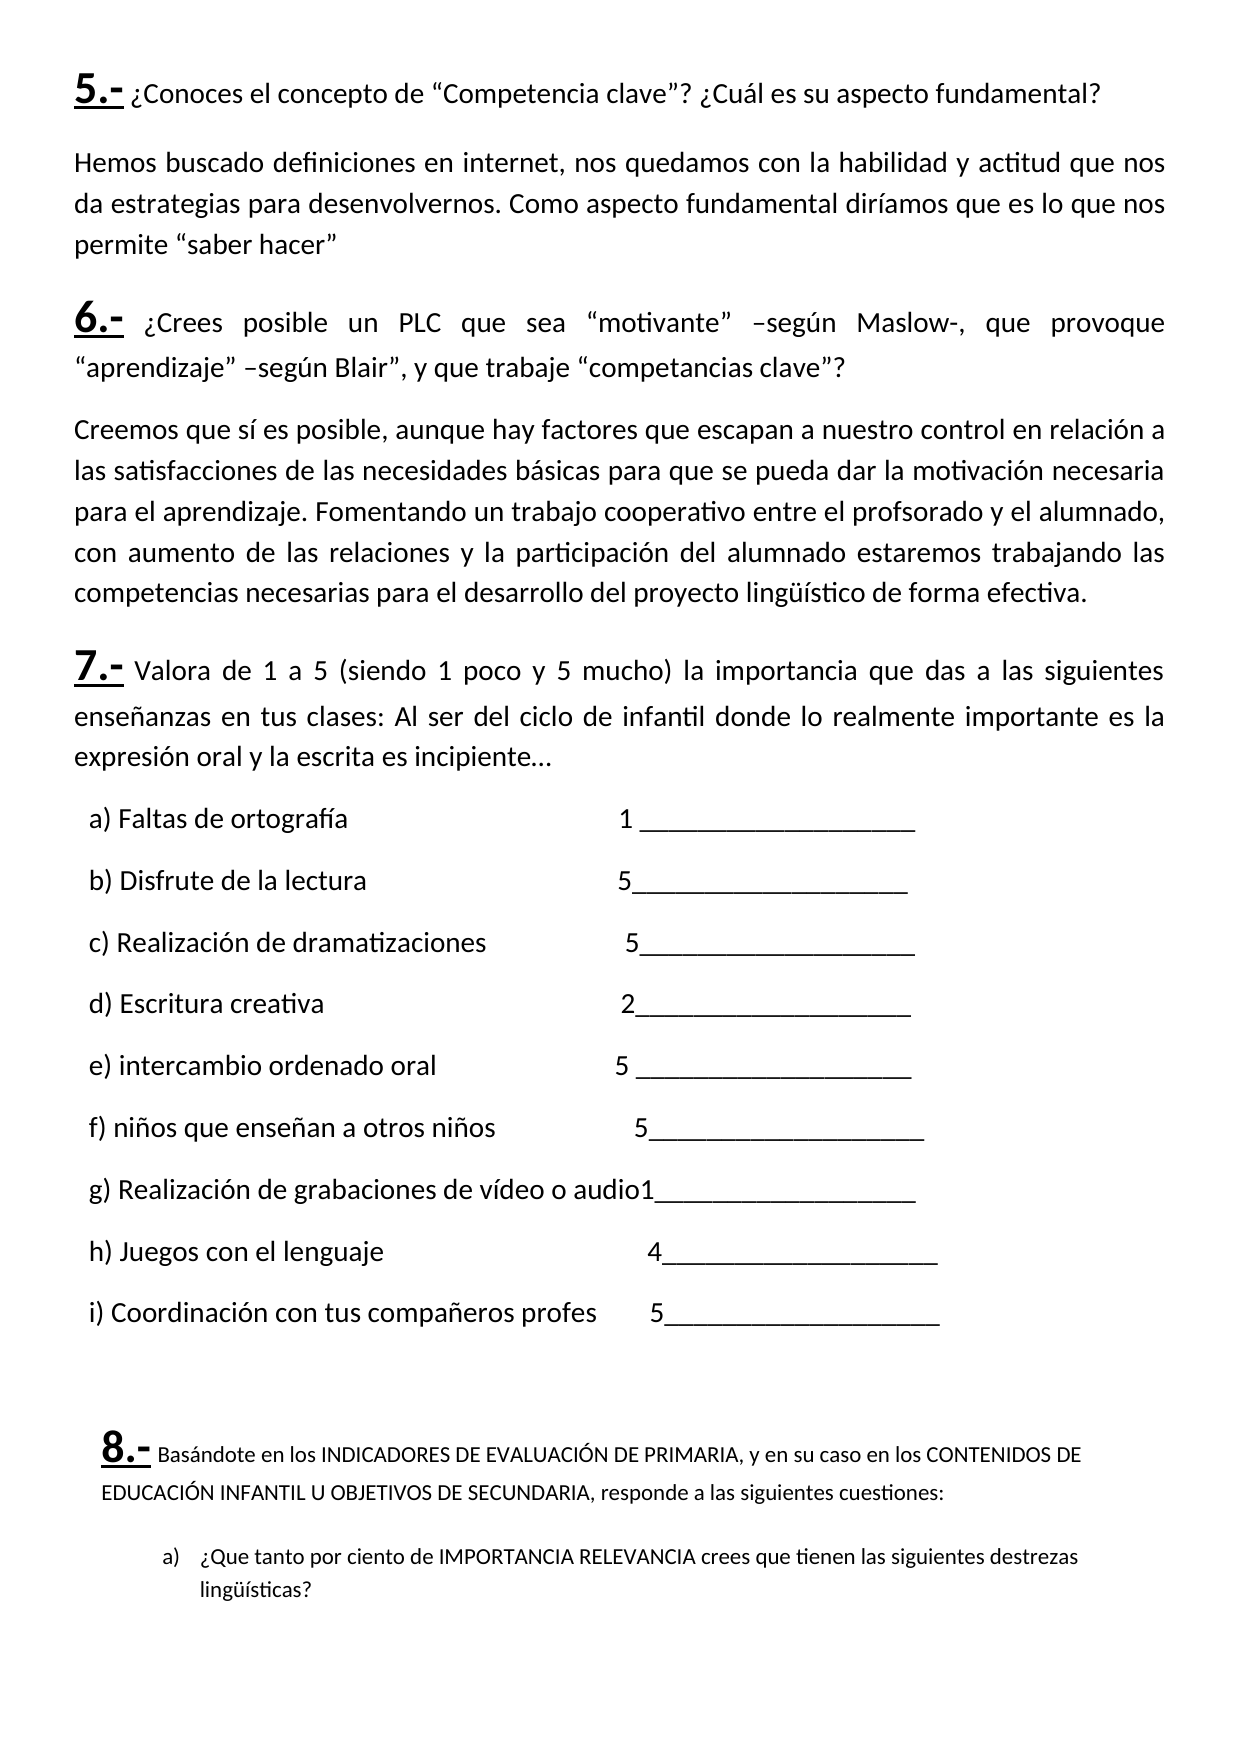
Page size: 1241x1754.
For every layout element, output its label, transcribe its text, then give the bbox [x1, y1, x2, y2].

text 5.- ¿Conoces el concepto de “Competencia clave”? ¿Cuál es su aspecto fundamental? [74, 59, 1167, 115]
text Creemos que sí es posible, aunque hay factores que escapan a nuestro control en relación a las satisfacciones de las necesidades básicas para que se pueda dar la motivación necesaria para el aprendizaje. Fomentando un trabajo cooperativo entre el profsorado y el alumnado, con aumento de las relaciones y la participación del alumnado estaremos trabajando las competencias necesarias para el desarrollo del proyecto lingüístico de forma efectiva. [74, 411, 1167, 610]
text a) Faltas de ortografía 1 ___________________ [74, 800, 1167, 836]
text b) Disfrute de la lectura 5___________________ [74, 862, 1167, 898]
text d) Escritura creativa 2___________________ [74, 986, 1167, 1021]
text Hemos buscado definiciones en internet, nos quedamos con la habilidad y actitud que nos da estrategias para desenvolvernos. Como aspecto fundamental diríamos que es lo que nos permite “saber hacer” [74, 144, 1167, 262]
text 8.- Basándote en los INDICADORES DE EVALUACIÓN DE PRIMARIA, y en su caso en los CONTENIDOS DE EDUCACIÓN INFANTIL U OBJETIVOS DE SECUNDARIA, responde a las siguientes cuestiones: [101, 1418, 1167, 1506]
text f) niños que enseñan a otros niños 5___________________ [74, 1109, 1167, 1145]
text 7.- Valora de 1 a 5 (siendo 1 poco y 5 mucho) la importancia que das a las siguientes enseñanzas en tus clases: Al ser del ciclo de infantil donde lo realmente importante es la expresión oral y la escrita es incipiente… [74, 636, 1167, 774]
text c) Realización de dramatizaciones 5___________________ [74, 924, 1167, 959]
list ¿Que tanto por ciento de IMPORTANCIA RELEVANCIA crees que tienen las siguientes destrezas lingüísticas? [162, 1542, 1167, 1603]
text e) intercambio ordenado oral 5 ___________________ [74, 1047, 1167, 1083]
text i) Coordinación con tus compañeros profes 5___________________ [74, 1294, 1167, 1330]
text h) Juegos con el lenguaje 4___________________ [74, 1233, 1167, 1268]
text g) Realización de grabaciones de vídeo o audio1__________________ [74, 1171, 1167, 1207]
text 6.- ¿Crees posible un PLC que sea “motivante” –según Maslow-, que provoque “aprendizaje” –según Blair”, y que trabaje “competancias clave”? [74, 288, 1167, 385]
